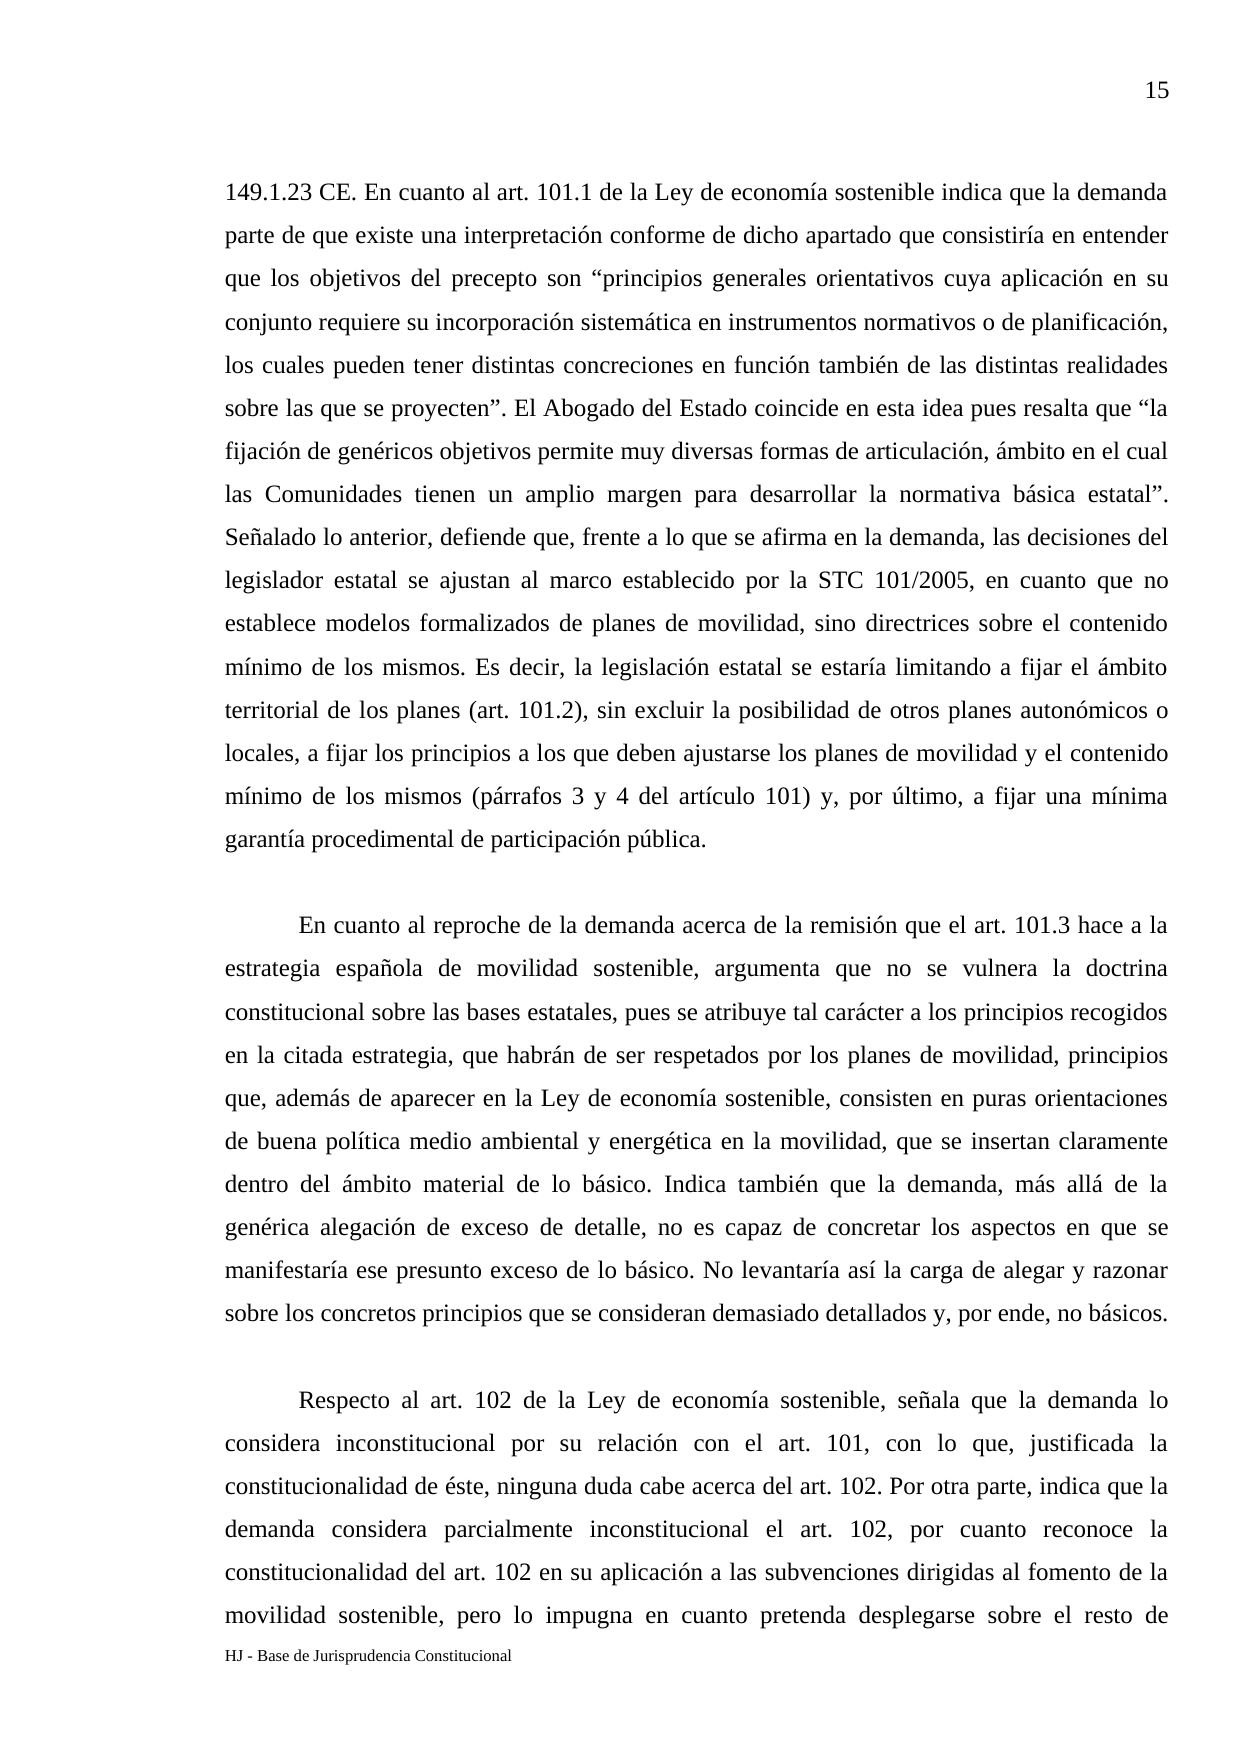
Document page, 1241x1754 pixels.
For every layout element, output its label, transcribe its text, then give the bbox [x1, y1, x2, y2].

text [224, 177, 1169, 853]
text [224, 1385, 1169, 1629]
text En cuanto al reproche de la demanda acerca de la remisión que el art. 101.3 hace a la estrategia española de movilidad sostenible, argumenta que no se vulnera la doctrina constitucional sobre las bases estatales, pues se atribuye tal carácter a los principios recogidos en la citada estrategia, que habrán de ser respetados por los planes de movilidad, principios que, además de aparecer en la Ley de economía sostenible, consisten en puras orientaciones de buena política medio ambiental y energética en la movilidad, que se insertan claramente dentro del ámbito material de lo básico. Indica también que la demanda, más allá de la genérica alegación de exceso de detalle, no es capaz de concretar los aspectos en que se manifestaría ese presunto exceso de lo básico. No levantaría así la carga de alegar y razonar sobre los concretos principios que se consideran demasiado detallados y, por ende, no básicos. [224, 910, 1169, 1327]
